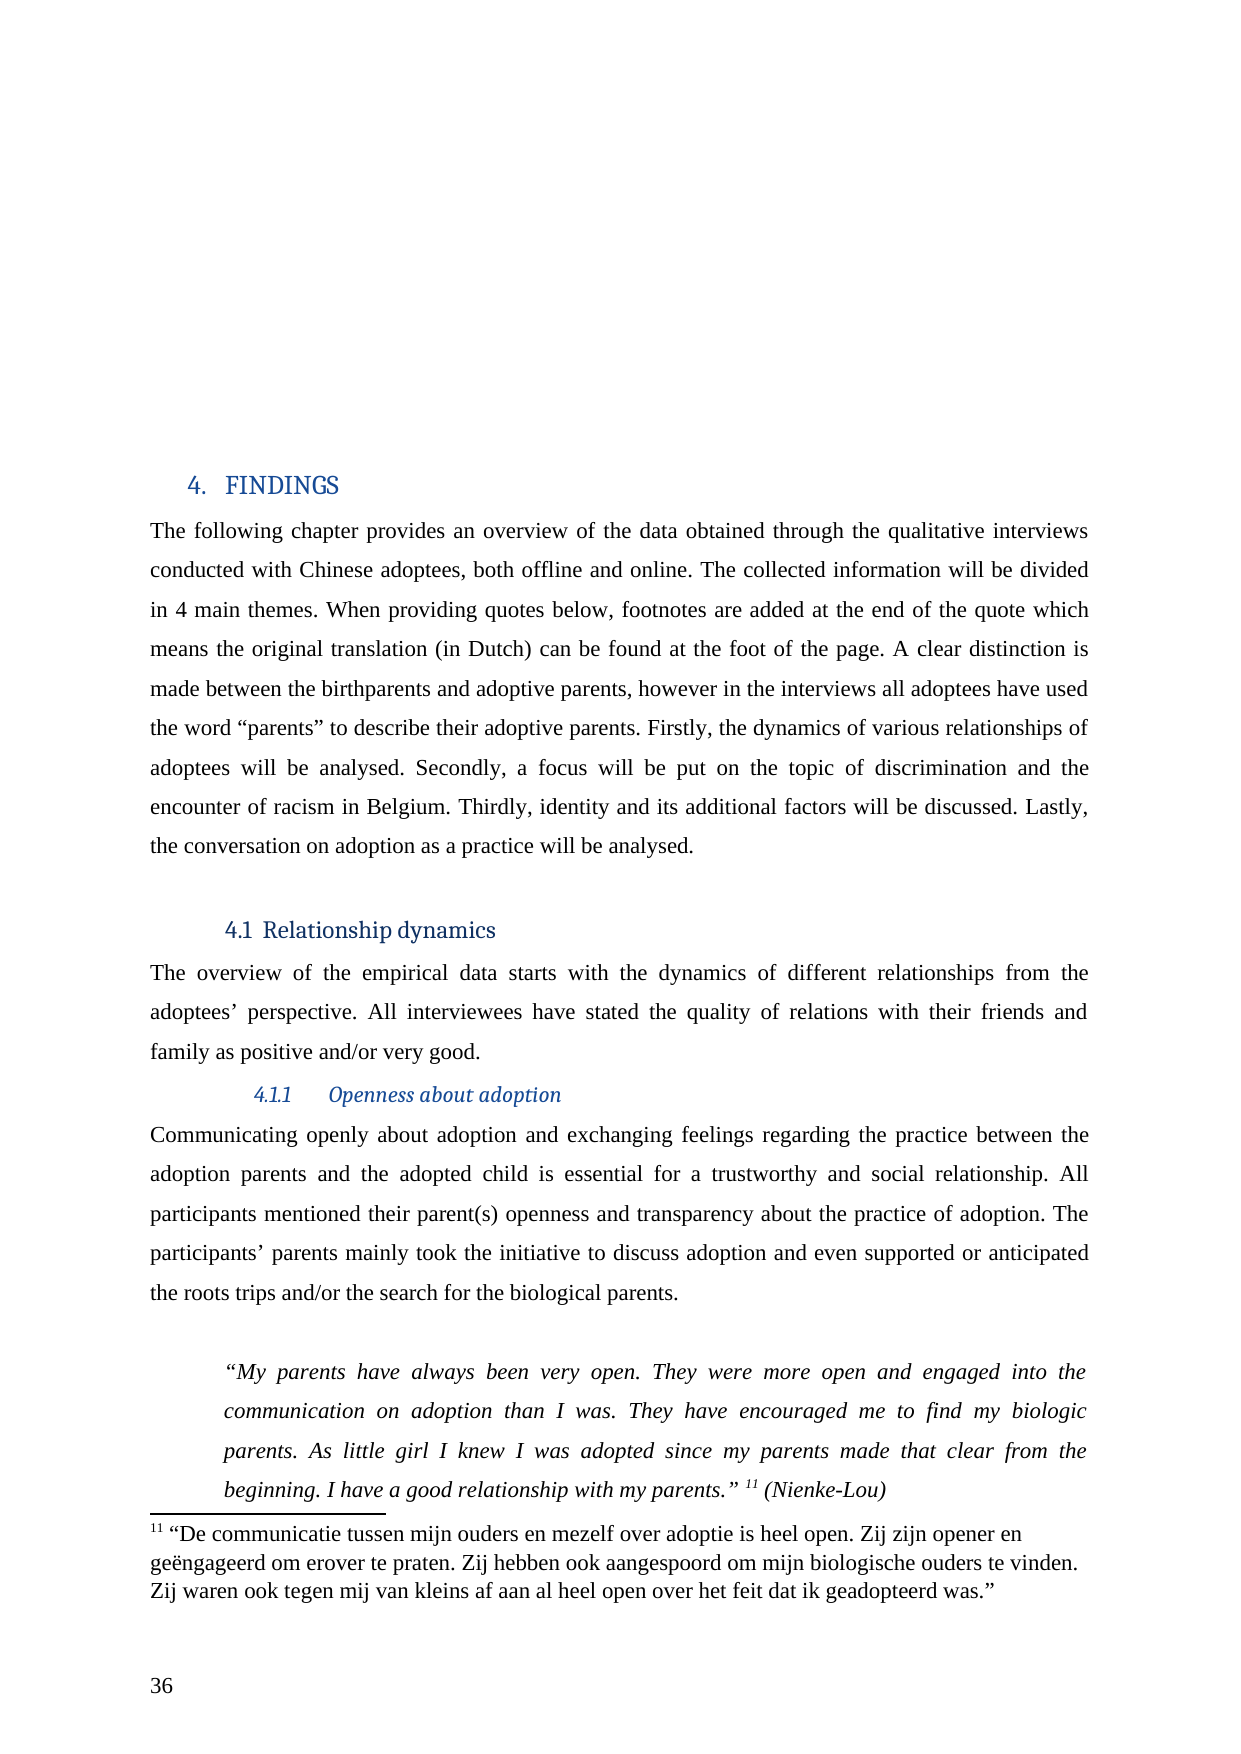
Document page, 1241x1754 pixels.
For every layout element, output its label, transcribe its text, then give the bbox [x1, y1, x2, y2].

text The overview of the empirical data starts with the dynamics of different relationships from the adoptees’ perspective. All interviewees have stated the quality of relations with their friends and family as positive and/or very good. [150, 959, 1090, 1064]
text “My parents have always been very open. They were more open and engaged into the communication on adoption than I was. They have encouraged me to find my biologic parents. As little girl I knew I was adopted since my parents made that clear from the beginning. I have a good relationship with my parents.” (Nienke-Lou) [224, 1358, 1090, 1502]
subtitle Relationship dynamics [225, 916, 1090, 944]
subtitle Findings [187, 470, 1090, 501]
text Communicating openly about adoption and exchanging feelings regarding the practice between the adoption parents and the adopted child is essential for a trustworthy and social relationship. All participants mentioned their parent(s) openness and transparency about the practice of adoption. The participants’ parents mainly took the initiative to discuss adoption and even supported or anticipated the roots trips and/or the search for the biological parents. [150, 1121, 1090, 1305]
subtitle Openness about adoption [253, 1081, 1090, 1108]
text The following chapter provides an overview of the data obtained through the qualitative interviews conducted with Chinese adoptees, both offline and online. The collected information will be divided in 4 main themes. When providing quotes below, footnotes are added at the end of the quote which means the original translation (in Dutch) can be found at the foot of the page. A clear distinction is made between the birthparents and adoptive parents, however in the interviews all adoptees have used the word “parents” to describe their adoptive parents. Firstly, the dynamics of various relationships of adoptees will be analysed. Secondly, a focus will be put on the topic of discrimination and the encounter of racism in Belgium. Thirdly, identity and its additional factors will be discussed. Lastly, the conversation on adoption as a practice will be analysed. [150, 517, 1090, 859]
